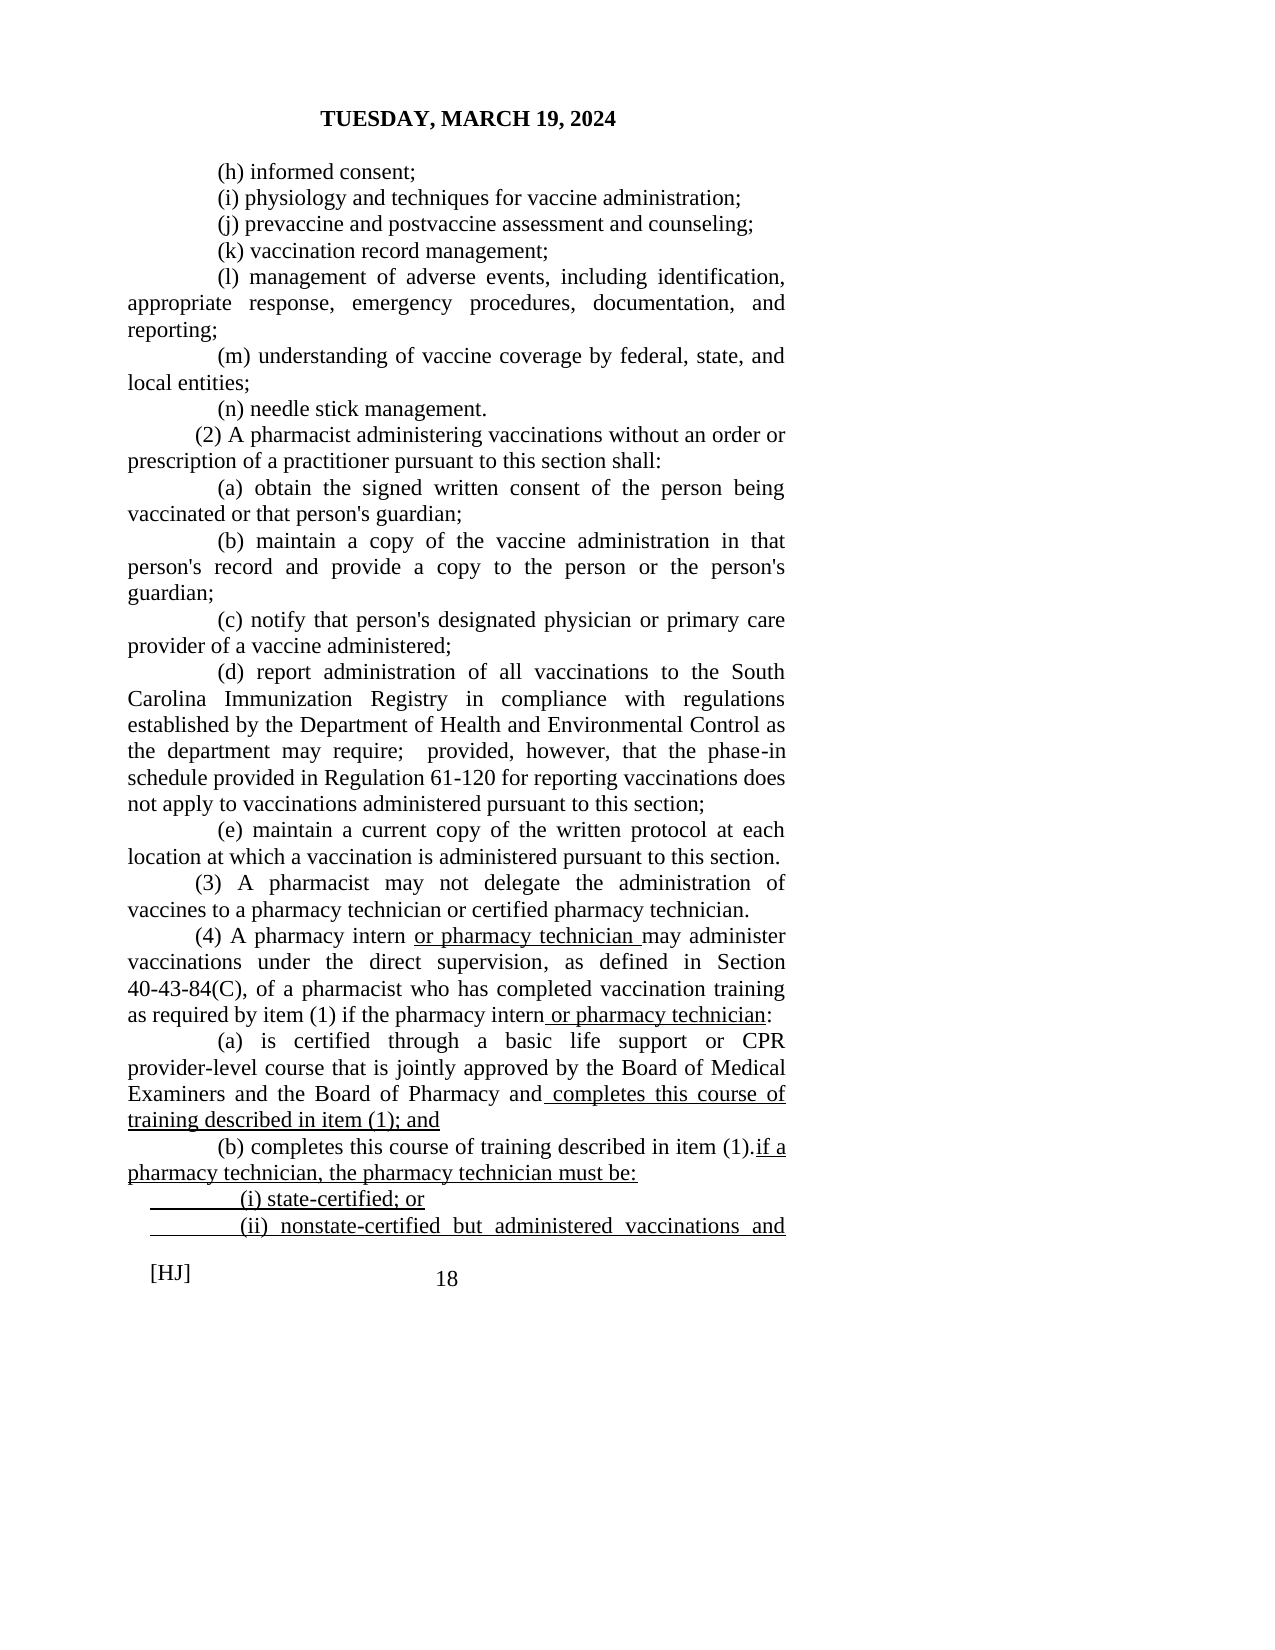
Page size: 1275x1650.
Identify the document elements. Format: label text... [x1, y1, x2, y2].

text (b) maintain a copy of the vaccine administration in that person's record and provide a copy to the person or the person's guardian; [127, 527, 786, 606]
text (n) needle stick management. [127, 395, 786, 421]
text (l) management of adverse events, including identification, appropriate response, emergency procedures, documentation, and reporting; [127, 263, 786, 342]
text (m) understanding of vaccine coverage by federal, state, and local entities; [127, 342, 786, 395]
text (3) A pharmacist may not delegate the administration of vaccines to a pharmacy technician or certified pharmacy technician. [127, 869, 786, 922]
text (i) state‑certified; or [127, 1186, 786, 1212]
text (a) obtain the signed written consent of the person being vaccinated or that person's guardian; [127, 474, 786, 527]
text (c) notify that person's designated physician or primary care provider of a vaccine administered; [127, 606, 786, 658]
text (e) maintain a current copy of the written protocol at each location at which a vaccination is administered pursuant to this section. [127, 817, 786, 869]
text (d) report administration of all vaccinations to the South Carolina Immunization Registry in compliance with regulations established by the Department of Health and Environmental Control as the department may require; provided, however, that the phase‑in schedule provided in Regulation 61‑120 for reporting vaccinations does not apply to vaccinations administered pursuant to this section; [127, 658, 786, 817]
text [127, 1212, 786, 1238]
text (2) A pharmacist administering vaccinations without an order or prescription of a practitioner pursuant to this section shall: [127, 421, 786, 474]
text (b) completes this course of training described in item (1).if a pharmacy technician, the pharmacy technician must be: [127, 1133, 786, 1186]
text (k) vaccination record management; [127, 237, 786, 263]
text (i) physiology and techniques for vaccine administration; [127, 184, 786, 210]
text (h) informed consent; [127, 158, 786, 184]
text (4) A pharmacy intern or pharmacy technician may administer vaccinations under the direct supervision, as defined in Section 40‑43‑84(C), of a pharmacist who has completed vaccination training as required by item (1) if the pharmacy intern or pharmacy technician: [127, 922, 786, 1027]
text (j) prevaccine and postvaccine assessment and counseling; [127, 210, 786, 237]
text (a) is certified through a basic life support or CPR provider‑level course that is jointly approved by the Board of Medical Examiners and the Board of Pharmacy and completes this course of training described in item (1); and [127, 1027, 786, 1133]
